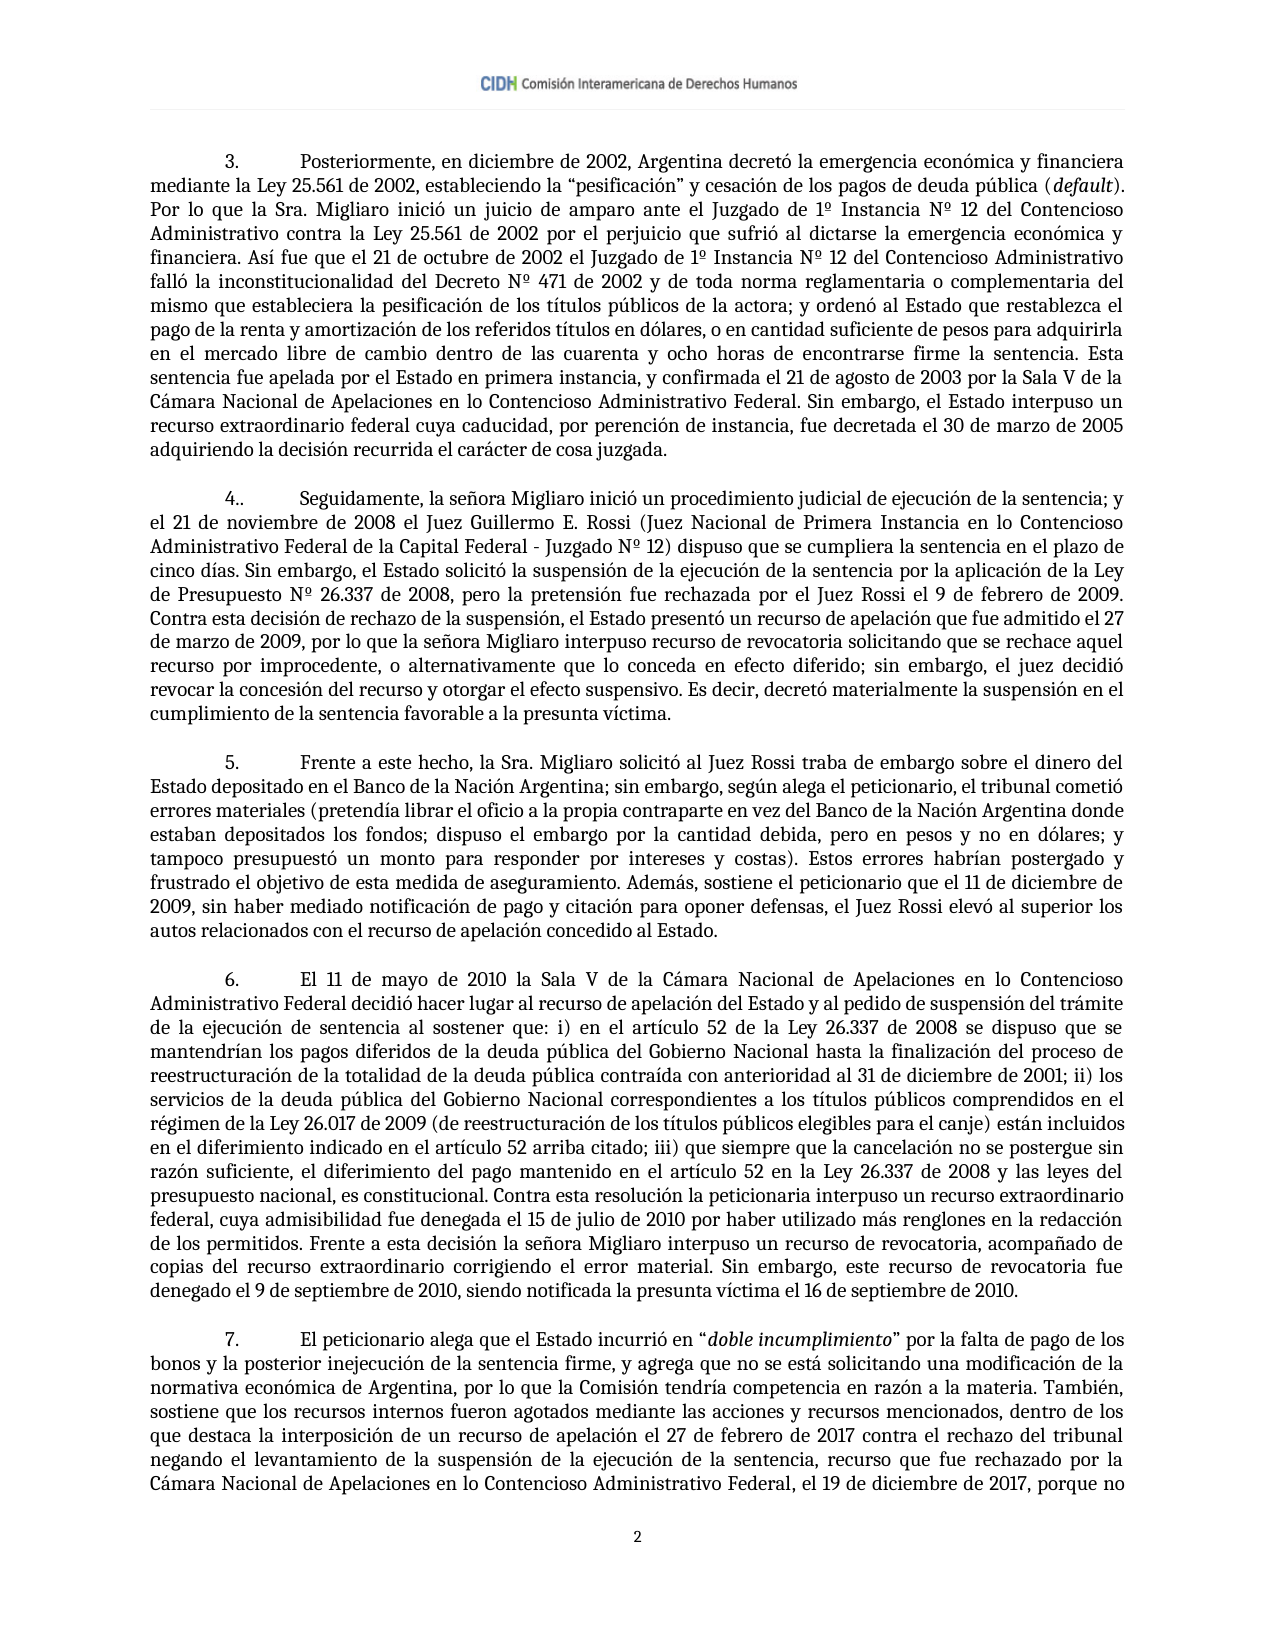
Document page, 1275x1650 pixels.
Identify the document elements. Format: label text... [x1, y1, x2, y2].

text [150, 1328, 1125, 1496]
picture [475, 75, 800, 93]
text 5. Frente a este hecho, la Sra. Migliaro solicitó al Juez Rossi traba de embargo sobre el dinero del Estado depositado en el Banco de la Nación Argentina; sin embargo, según alega el peticionario, el tribunal cometió errores materiales (pretendía librar el oficio a la propia contraparte en vez del Banco de la Nación Argentina donde estaban depositados los fondos; dispuso el embargo por la cantidad debida, pero en pesos y no en dólares; y tampoco presupuestó un monto para responder por intereses y costas). Estos errores habrían postergado y frustrado el objetivo de esta medida de aseguramiento. Además, sostiene el peticionario que el 11 de diciembre de 2009, sin haber mediado notificación de pago y citación para oponer defensas, el Juez Rossi elevó al superior los autos relacionados con el recurso de apelación concedido al Estado. [150, 751, 1125, 943]
text 6. El 11 de mayo de 2010 la Sala V de la Cámara Nacional de Apelaciones en lo Contencioso Administrativo Federal decidió hacer lugar al recurso de apelación del Estado y al pedido de suspensión del trámite de la ejecución de sentencia al sostener que: i) en el artículo 52 de la Ley 26.337 de 2008 se dispuso que se mantendrían los pagos diferidos de la deuda pública del Gobierno Nacional hasta la finalización del proceso de reestructuración de la totalidad de la deuda pública contraída con anterioridad al 31 de diciembre de 2001; ii) los servicios de la deuda pública del Gobierno Nacional correspondientes a los títulos públicos comprendidos en el régimen de la Ley 26.017 de 2009 (de reestructuración de los títulos públicos elegibles para el canje) están incluidos en el diferimiento indicado en el artículo 52 arriba citado; iii) que siempre que la cancelación no se postergue sin razón suficiente, el diferimiento del pago mantenido en el artículo 52 en la Ley 26.337 de 2008 y las leyes del presupuesto nacional, es constitucional. Contra esta resolución la peticionaria interpuso un recurso extraordinario federal, cuya admisibilidad fue denegada el 15 de julio de 2010 por haber utilizado más renglones en la redacción de los permitidos. Frente a esta decisión la señora Migliaro interpuso un recurso de revocatoria, acompañado de copias del recurso extraordinario corrigiendo el error material. Sin embargo, este recurso de revocatoria fue denegado el 9 de septiembre de 2010, siendo notificada la presunta víctima el 16 de septiembre de 2010. [150, 968, 1125, 1303]
text 4.. Seguidamente, la señora Migliaro inició un procedimiento judicial de ejecución de la sentencia; y el 21 de noviembre de 2008 el Juez Guillermo E. Rossi (Juez Nacional de Primera Instancia en lo Contencioso Administrativo Federal de la Capital Federal - Juzgado Nº 12) dispuso que se cumpliera la sentencia en el plazo de cinco días. Sin embargo, el Estado solicitó la suspensión de la ejecución de la sentencia por la aplicación de la Ley de Presupuesto Nº 26.337 de 2008, pero la pretensión fue rechazada por el Juez Rossi el 9 de febrero de 2009. Contra esta decisión de rechazo de la suspensión, el Estado presentó un recurso de apelación que fue admitido el 27 de marzo de 2009, por lo que la señora Migliaro interpuso recurso de revocatoria solicitando que se rechace aquel recurso por improcedente, o alternativamente que lo conceda en efecto diferido; sin embargo, el juez decidió revocar la concesión del recurso y otorgar el efecto suspensivo. Es decir, decretó materialmente la suspensión en el cumplimiento de la sentencia favorable a la presunta víctima. [150, 486, 1125, 726]
text 3. Posteriormente, en diciembre de 2002, Argentina decretó la emergencia económica y financiera mediante la Ley 25.561 de 2002, estableciendo la “pesificación” y cesación de los pagos de deuda pública (default). Por lo que la Sra. Migliaro inició un juicio de amparo ante el Juzgado de 1º Instancia Nº 12 del Contencioso Administrativo contra la Ley 25.561 de 2002 por el perjuicio que sufrió al dictarse la emergencia económica y financiera. Así fue que el 21 de octubre de 2002 el Juzgado de 1º Instancia Nº 12 del Contencioso Administrativo falló la inconstitucionalidad del Decreto Nº 471 de 2002 y de toda norma reglamentaria o complementaria del mismo que estableciera la pesificación de los títulos públicos de la actora; y ordenó al Estado que restablezca el pago de la renta y amortización de los referidos títulos en dólares, o en cantidad suficiente de pesos para adquirirla en el mercado libre de cambio dentro de las cuarenta y ocho horas de encontrarse firme la sentencia. Esta sentencia fue apelada por el Estado en primera instancia, y confirmada el 21 de agosto de 2003 por la Sala V de la Cámara Nacional de Apelaciones en lo Contencioso Administrativo Federal. Sin embargo, el Estado interpuso un recurso extraordinario federal cuya caducidad, por perención de instancia, fue decretada el 30 de marzo de 2005 adquiriendo la decisión recurrida el carácter de cosa juzgada. [150, 150, 1125, 461]
